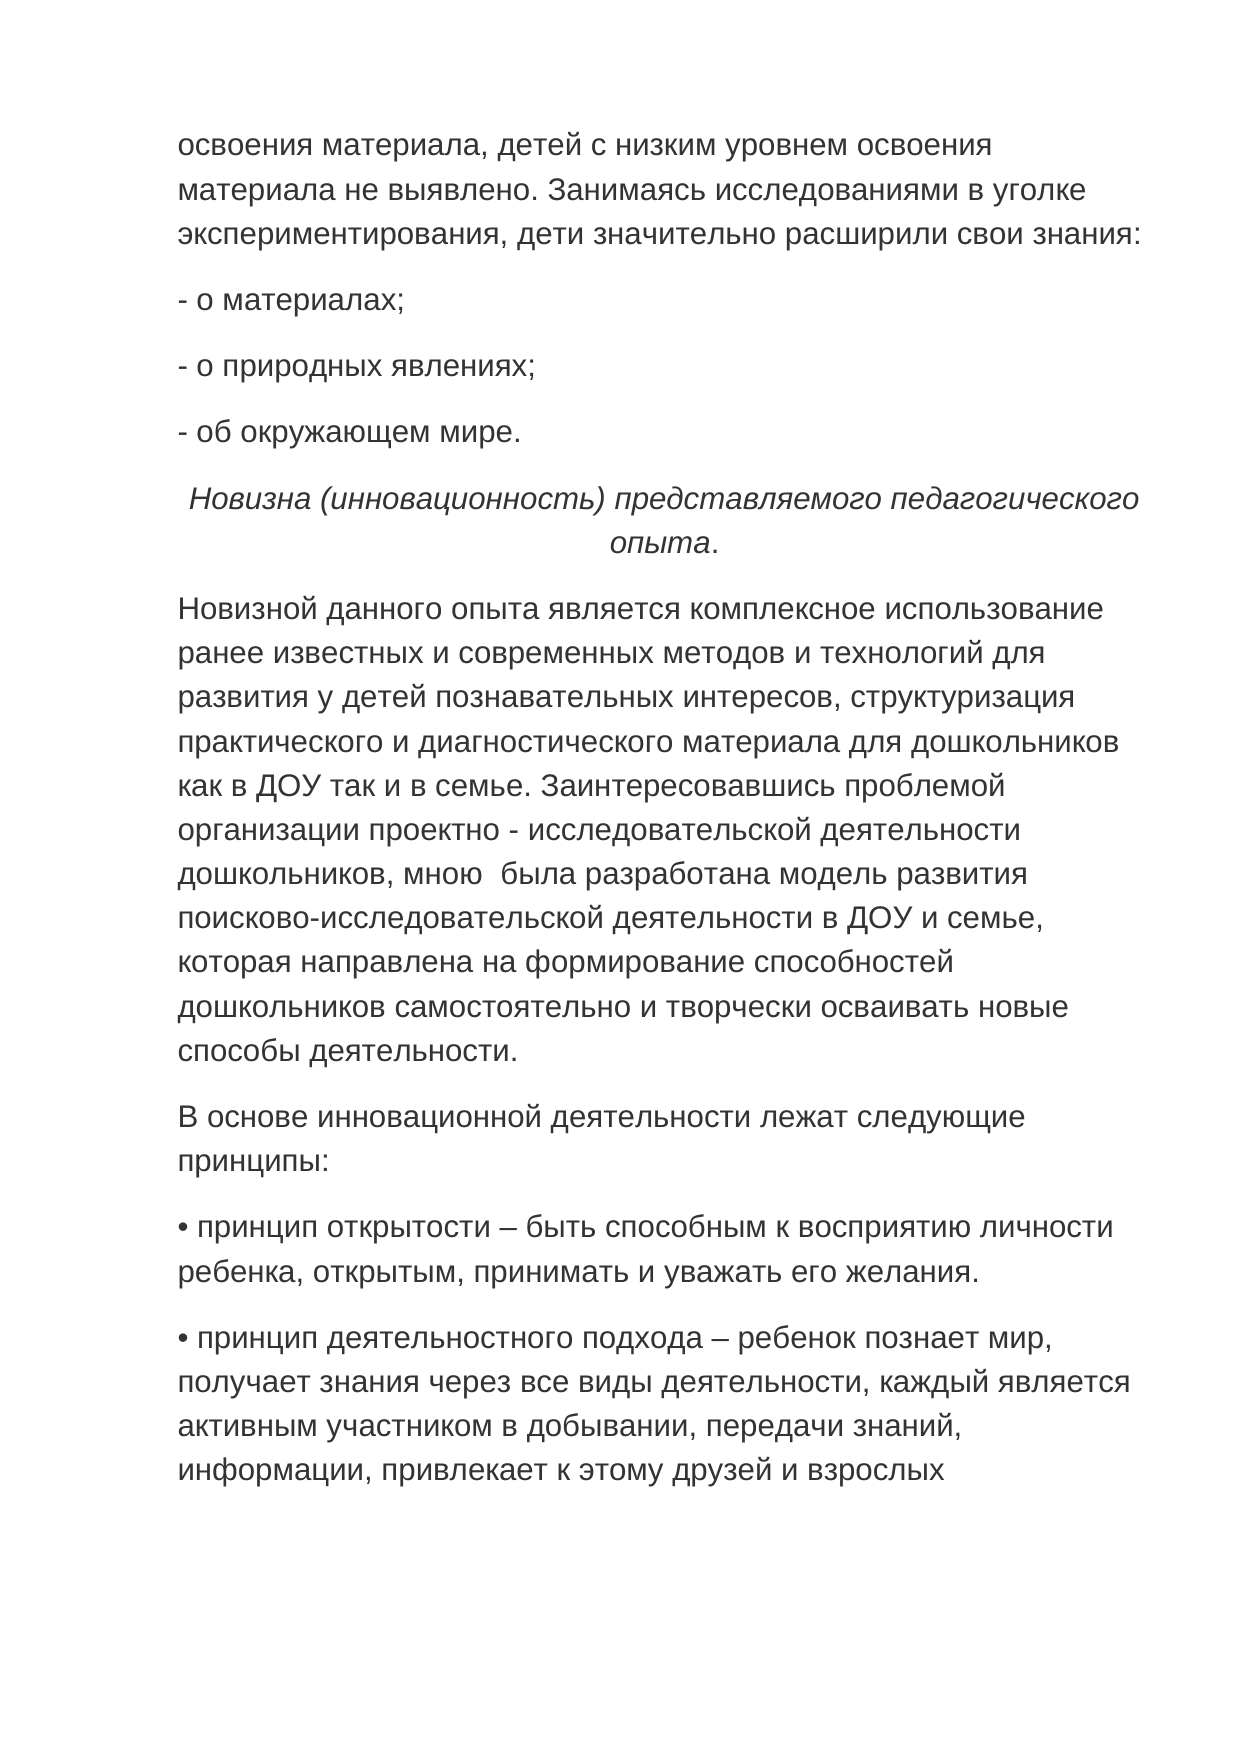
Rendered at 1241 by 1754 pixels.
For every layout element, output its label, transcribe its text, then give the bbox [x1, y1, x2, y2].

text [177, 118, 1152, 251]
text • принцип открытости – быть способным к восприятию личности ребенка, открытым, принимать и уважать его желания. [177, 1200, 1152, 1288]
text - об окружающем мире. [177, 405, 1152, 449]
text - о природных явлениях; [177, 339, 1152, 383]
text • принцип деятельностного подхода – ребенок познает мир, получает знания через все виды деятельности, каждый является активным участником в добывании, передачи знаний, информации, привлекает к этому друзей и взрослых [177, 1311, 1152, 1487]
text В основе инновационной деятельности лежат следующие принципы: [177, 1090, 1152, 1178]
text Новизной данного опыта является комплексное использование ранее известных и современных методов и технологий для развития у детей познавательных интересов, структуризация практического и диагностического материала для дошкольников как в ДОУ так и в семье. Заинтересовавшись проблемой организации проектно - исследовательской деятельности дошкольников, мною была разработана модель развития поисково-исследовательской деятельности в ДОУ и семье, которая направлена на формирование способностей дошкольников самостоятельно и творчески осваивать новые способы деятельности. [177, 582, 1152, 1068]
text Новизна (инновационность) представляемого педагогического опыта. [177, 471, 1152, 560]
text - о материалах; [177, 273, 1152, 317]
